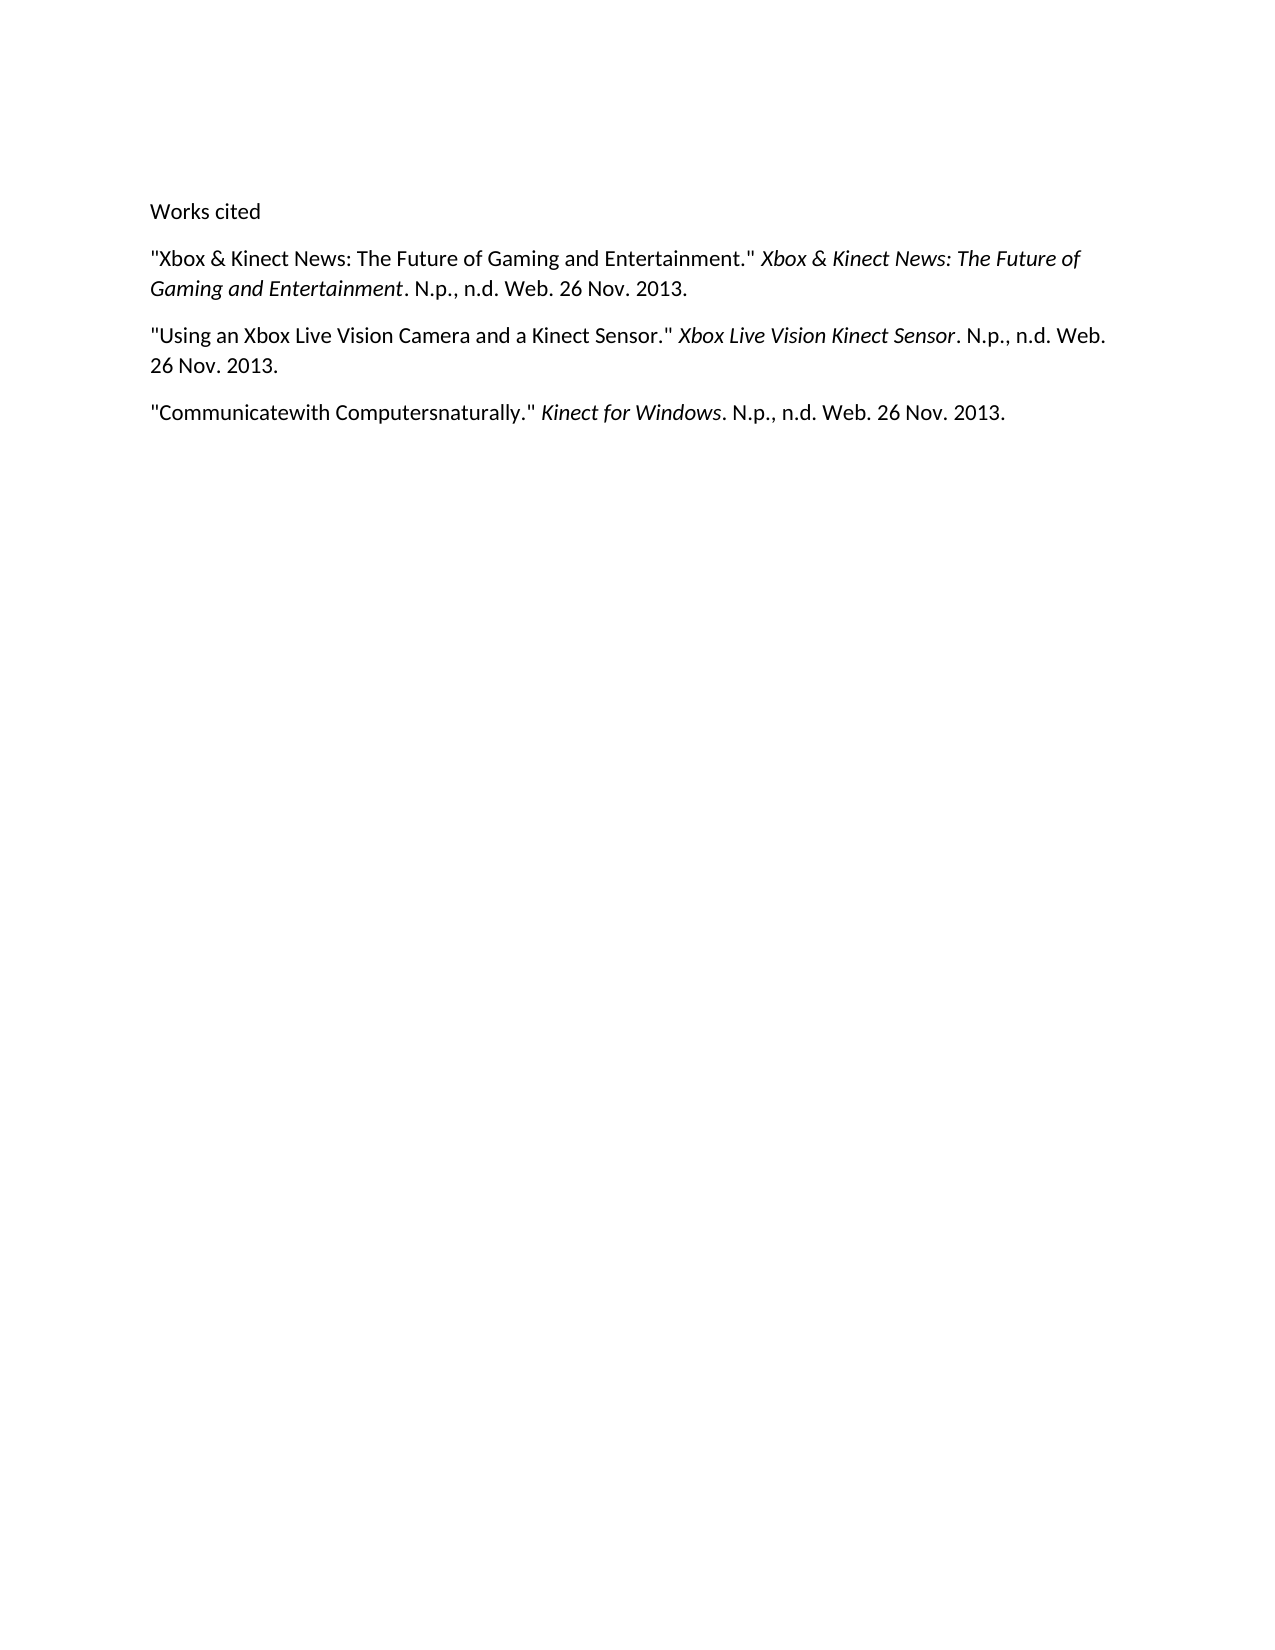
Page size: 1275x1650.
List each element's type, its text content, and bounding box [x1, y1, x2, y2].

text "Using an Xbox Live Vision Camera and a Kinect Sensor." Xbox Live Vision Kinect Sensor. N.p., n.d. Web. 26 Nov. 2013. [150, 321, 1125, 379]
text Works cited [150, 197, 1125, 225]
text "Communicatewith Computersnaturally." Kinect for Windows. N.p., n.d. Web. 26 Nov. 2013. [150, 398, 1125, 426]
text "Xbox & Kinect News: The Future of Gaming and Entertainment." Xbox & Kinect News: The Future of Gaming and Entertainment. N.p., n.d. Web. 26 Nov. 2013. [150, 244, 1125, 302]
